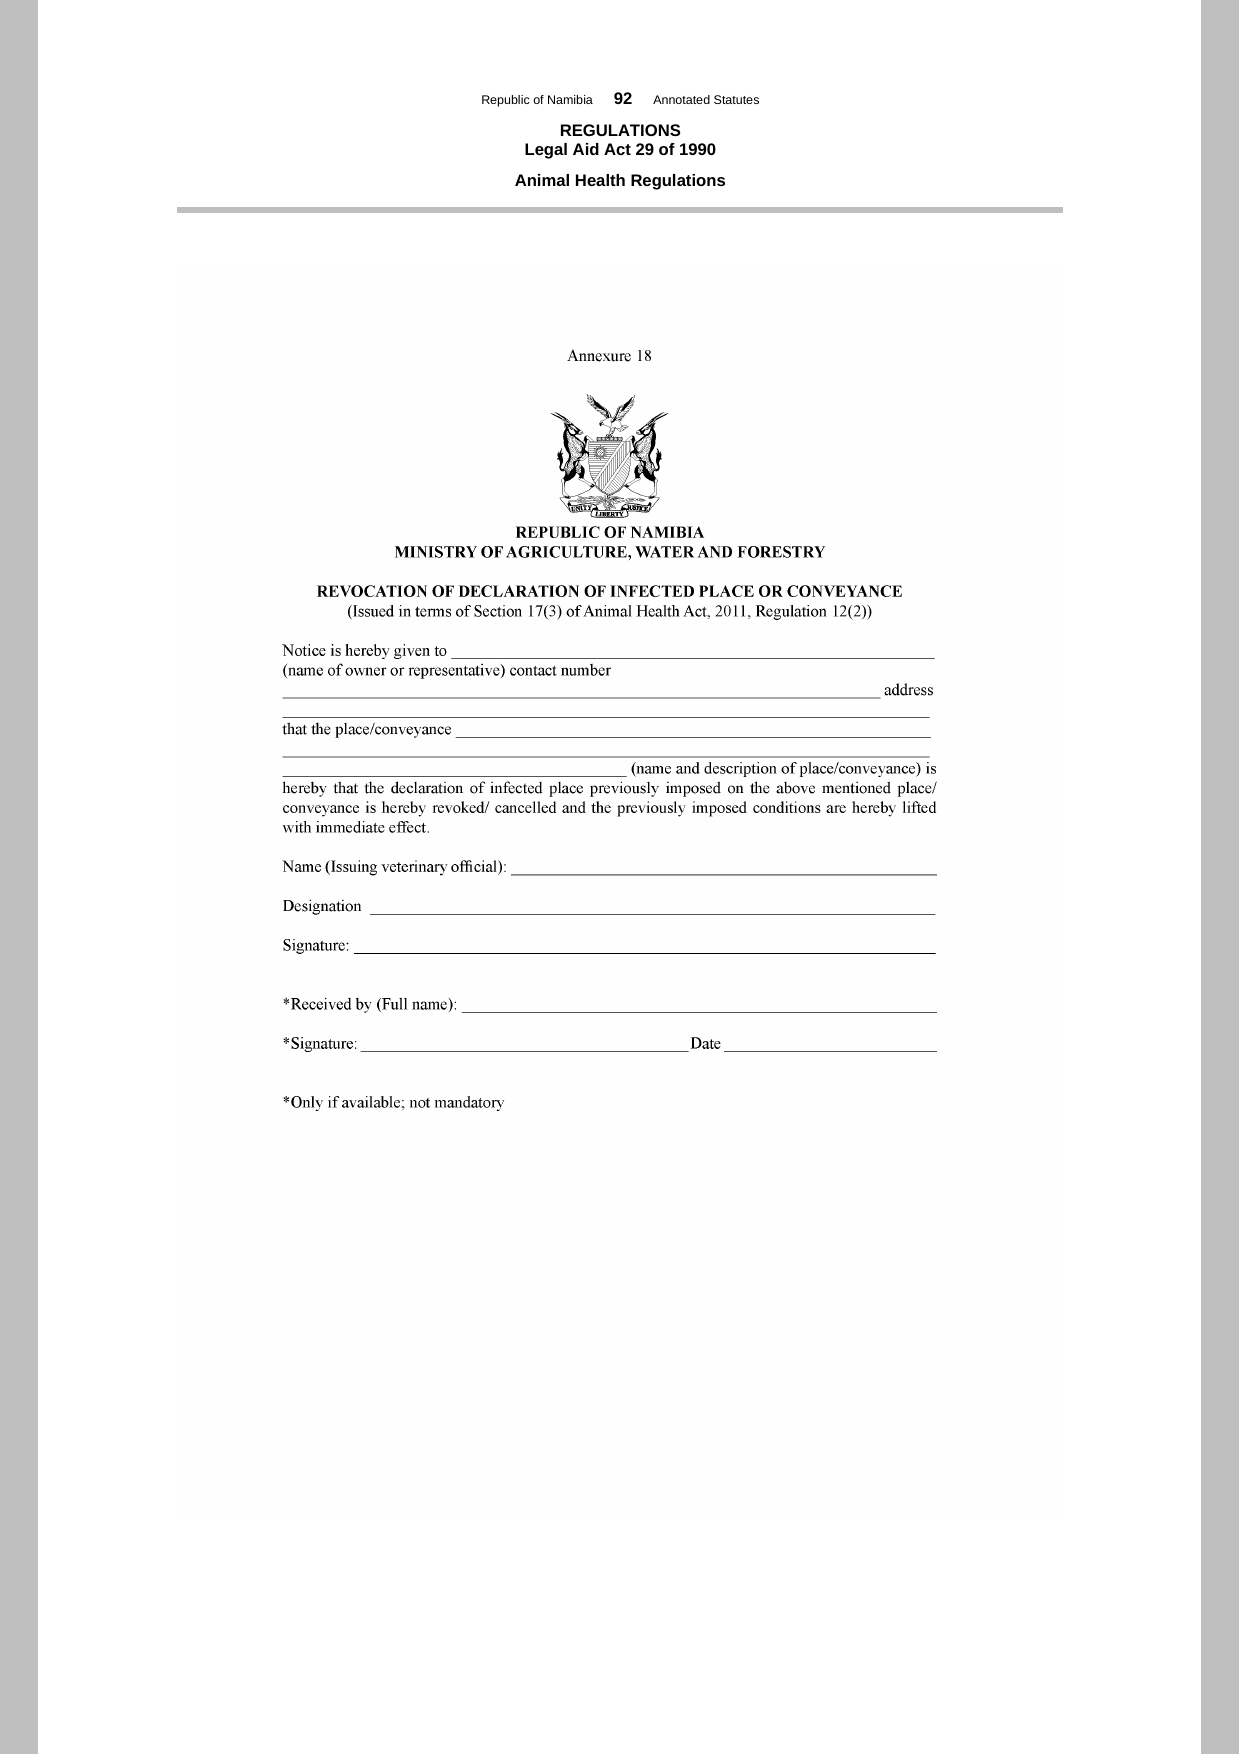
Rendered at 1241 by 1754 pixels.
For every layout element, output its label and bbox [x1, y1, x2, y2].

picture [177, 265, 1063, 1518]
